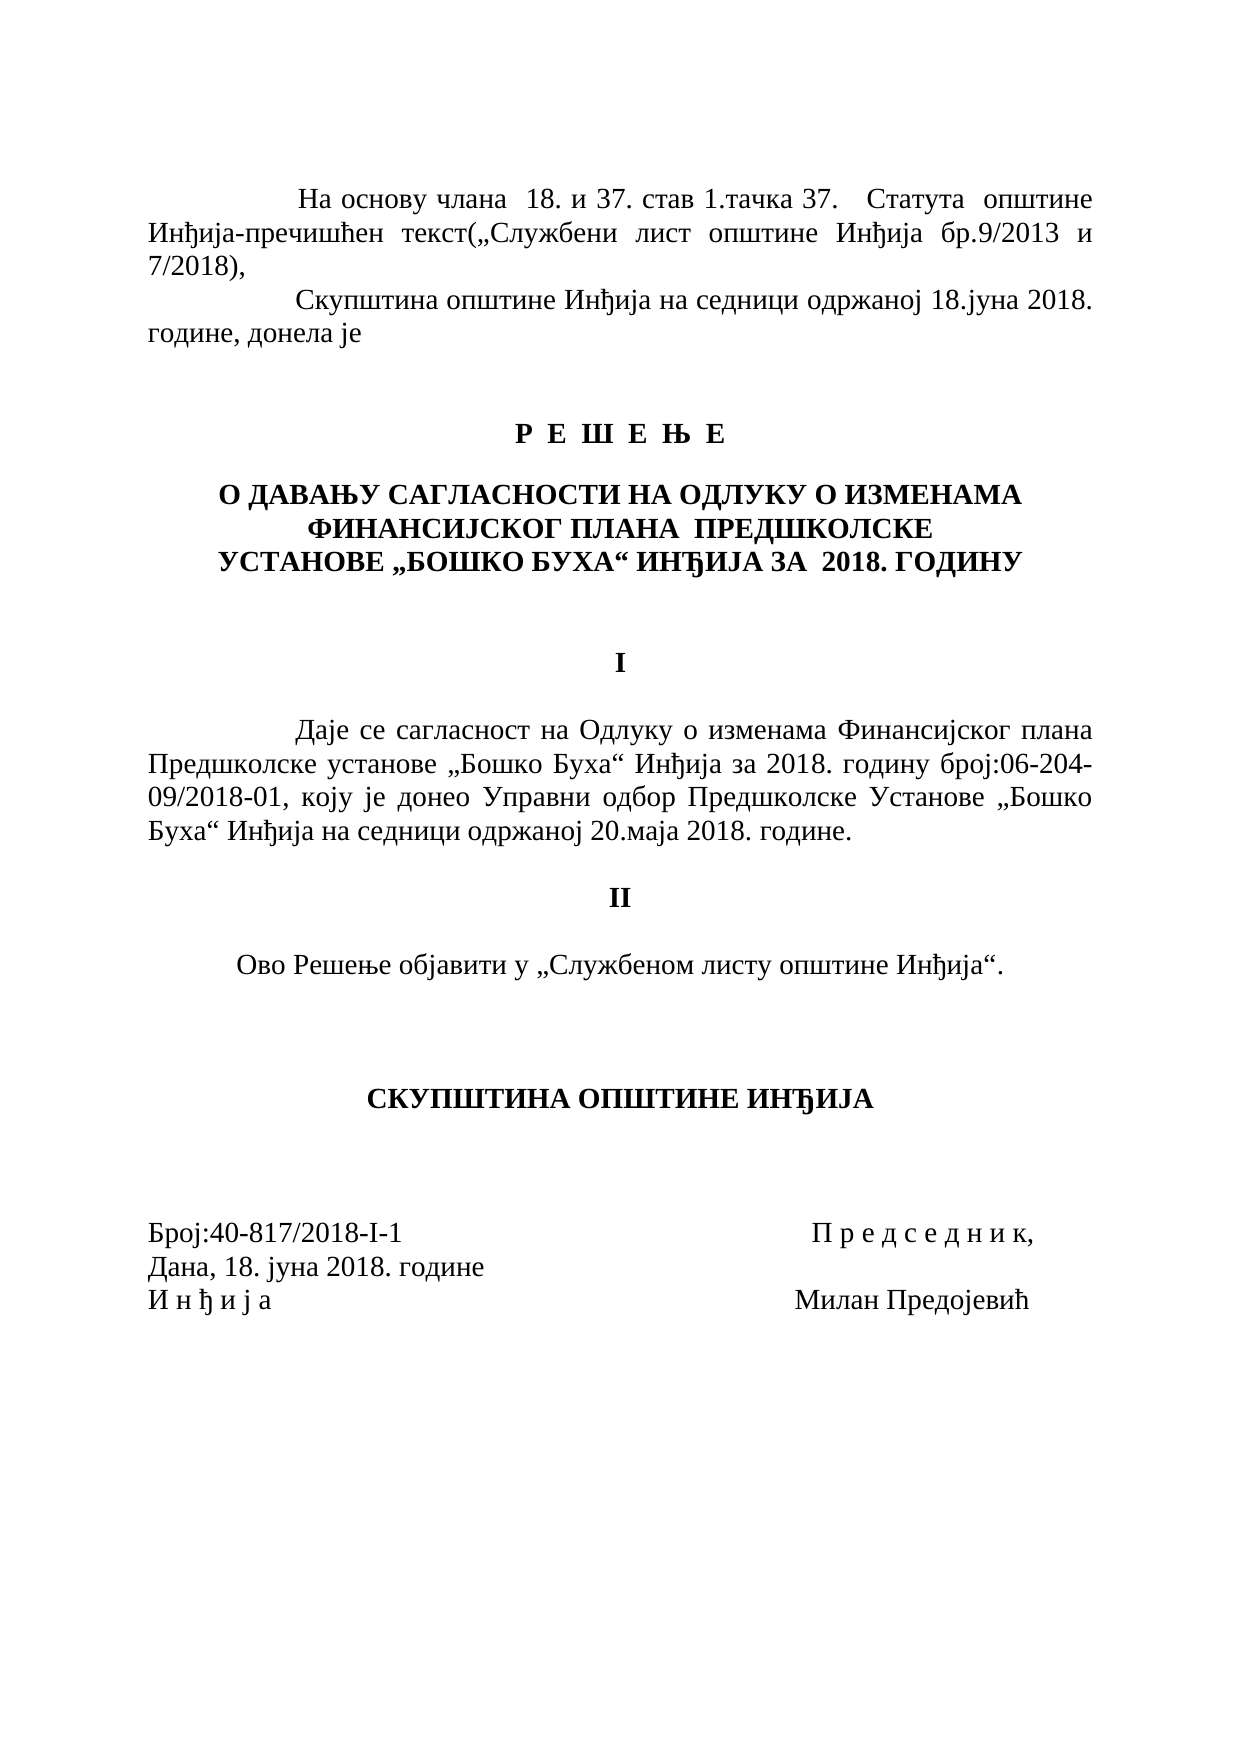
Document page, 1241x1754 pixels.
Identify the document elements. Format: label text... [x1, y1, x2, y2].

text II [148, 880, 1093, 913]
text Дана, 18. јуна 2018. године [148, 1249, 1093, 1282]
text УСТАНОВЕ „БОШКО БУХА“ ИНЂИЈА ЗА 2018. ГОДИНУ [148, 544, 1093, 578]
text Р Е Ш Е Њ Е [148, 416, 1093, 449]
text О ДАВАЊУ САГЛАСНОСТИ НА ОДЛУКУ О ИЗМЕНАМА ФИНАНСИЈСКОГ ПЛАНА ПРЕДШКОЛСКЕ [148, 477, 1093, 544]
text СКУПШТИНА ОПШТИНЕ ИНЂИЈА [148, 1081, 1093, 1115]
text Ово Решење објавити у „Службеном листу општине Инђија“. [148, 947, 1093, 981]
text I [148, 645, 1093, 679]
text И н ђ и ј а Милан Предојевић [148, 1282, 1093, 1316]
text Скупштина општине Инђија на седници одржаној 18.јуна 2018. године, донела је [148, 282, 1093, 349]
text На основу члана 18. и 37. став 1.тачка 37. Статута општине Инђија-пречишћен текст(„Службени лист општине Инђија бр.9/2013 и 7/2018), [148, 181, 1093, 282]
text Даје се сагласност на Одлуку о изменама Финансијског плана Предшколске установе „Бошко Буха“ Инђија за 2018. годину број:06-204-09/2018-01, коју је донео Управни одбор Предшколске Установе „Бошко Буха“ Инђија на седници одржаној 20.маја 2018. године. [148, 712, 1093, 846]
text Број:40-817/2018-I-1 П р е д с е д н и к, [148, 1215, 1093, 1249]
